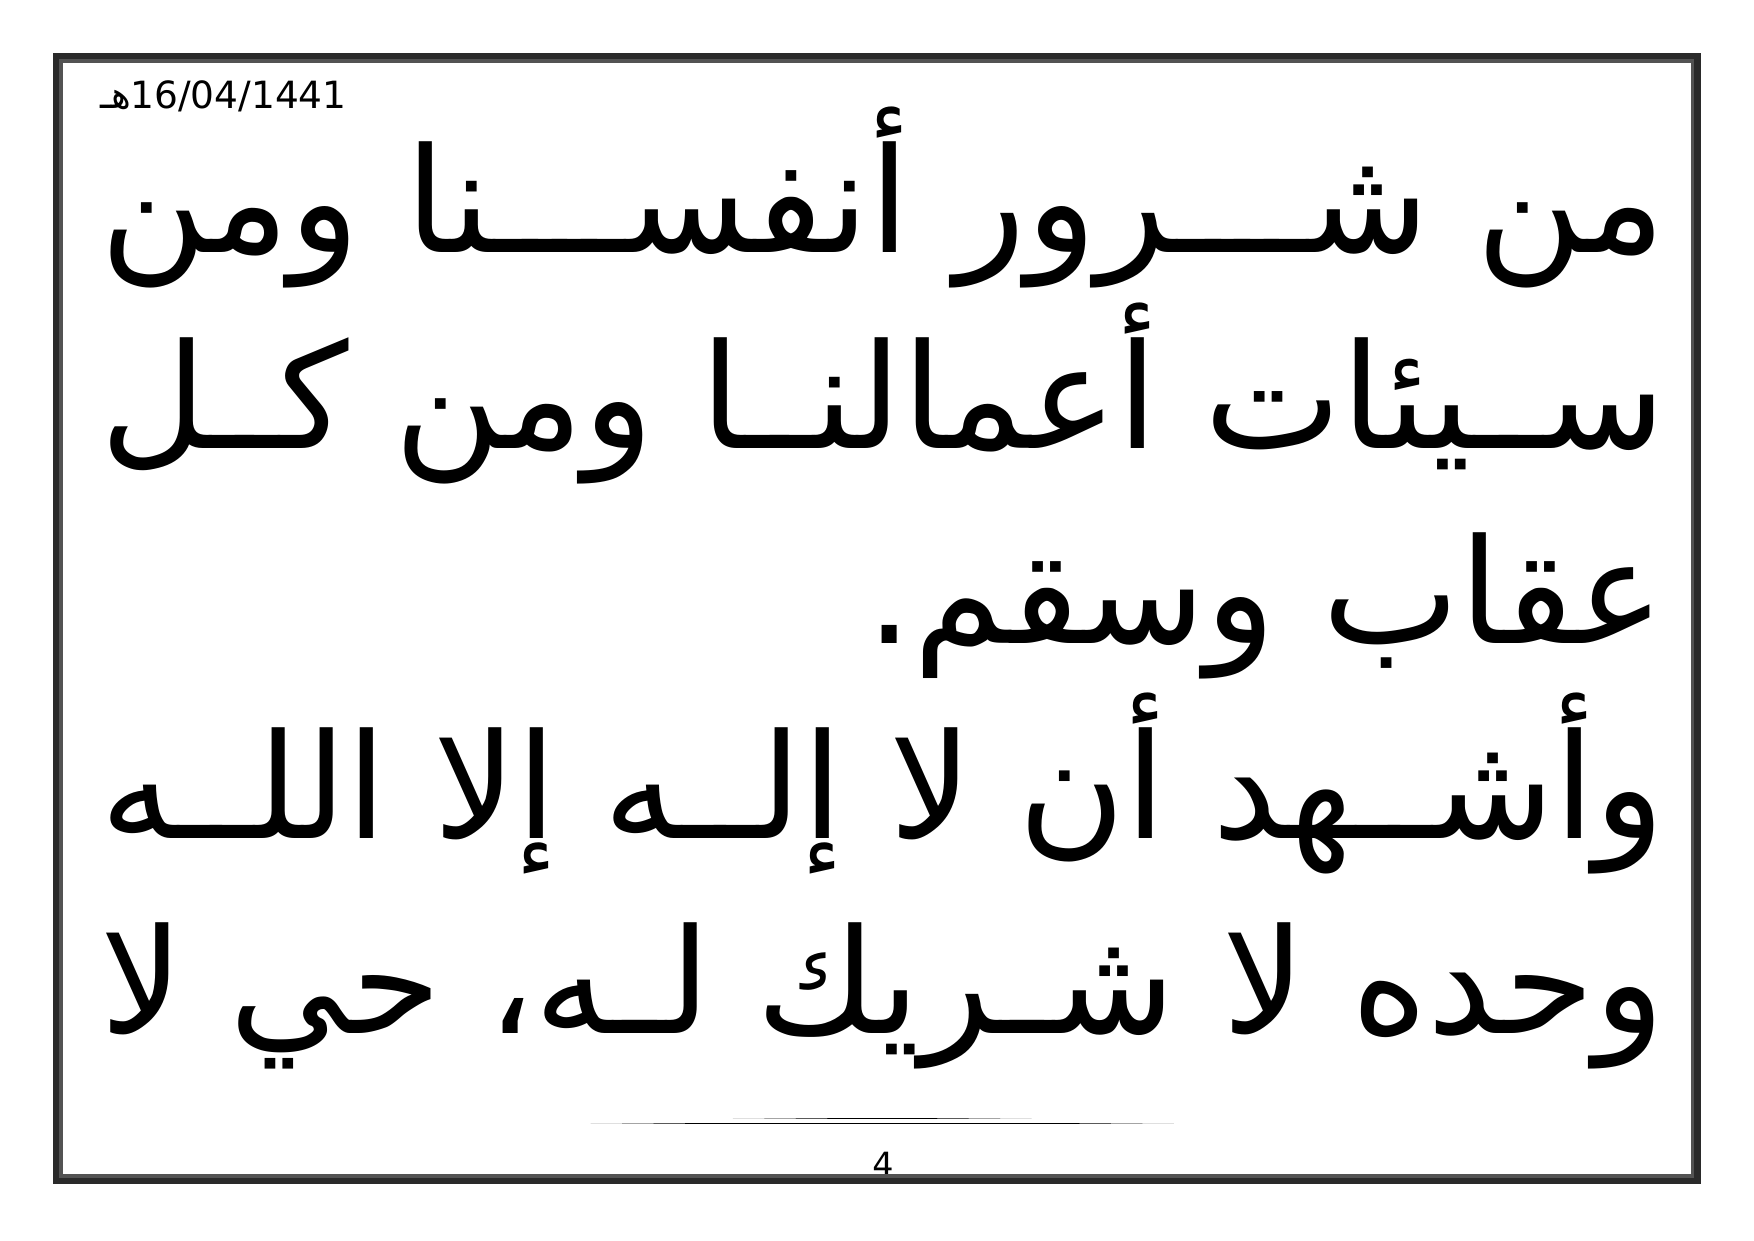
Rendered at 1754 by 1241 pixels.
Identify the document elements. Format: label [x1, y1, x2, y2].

text [100, 703, 1665, 1068]
text [100, 117, 1665, 678]
